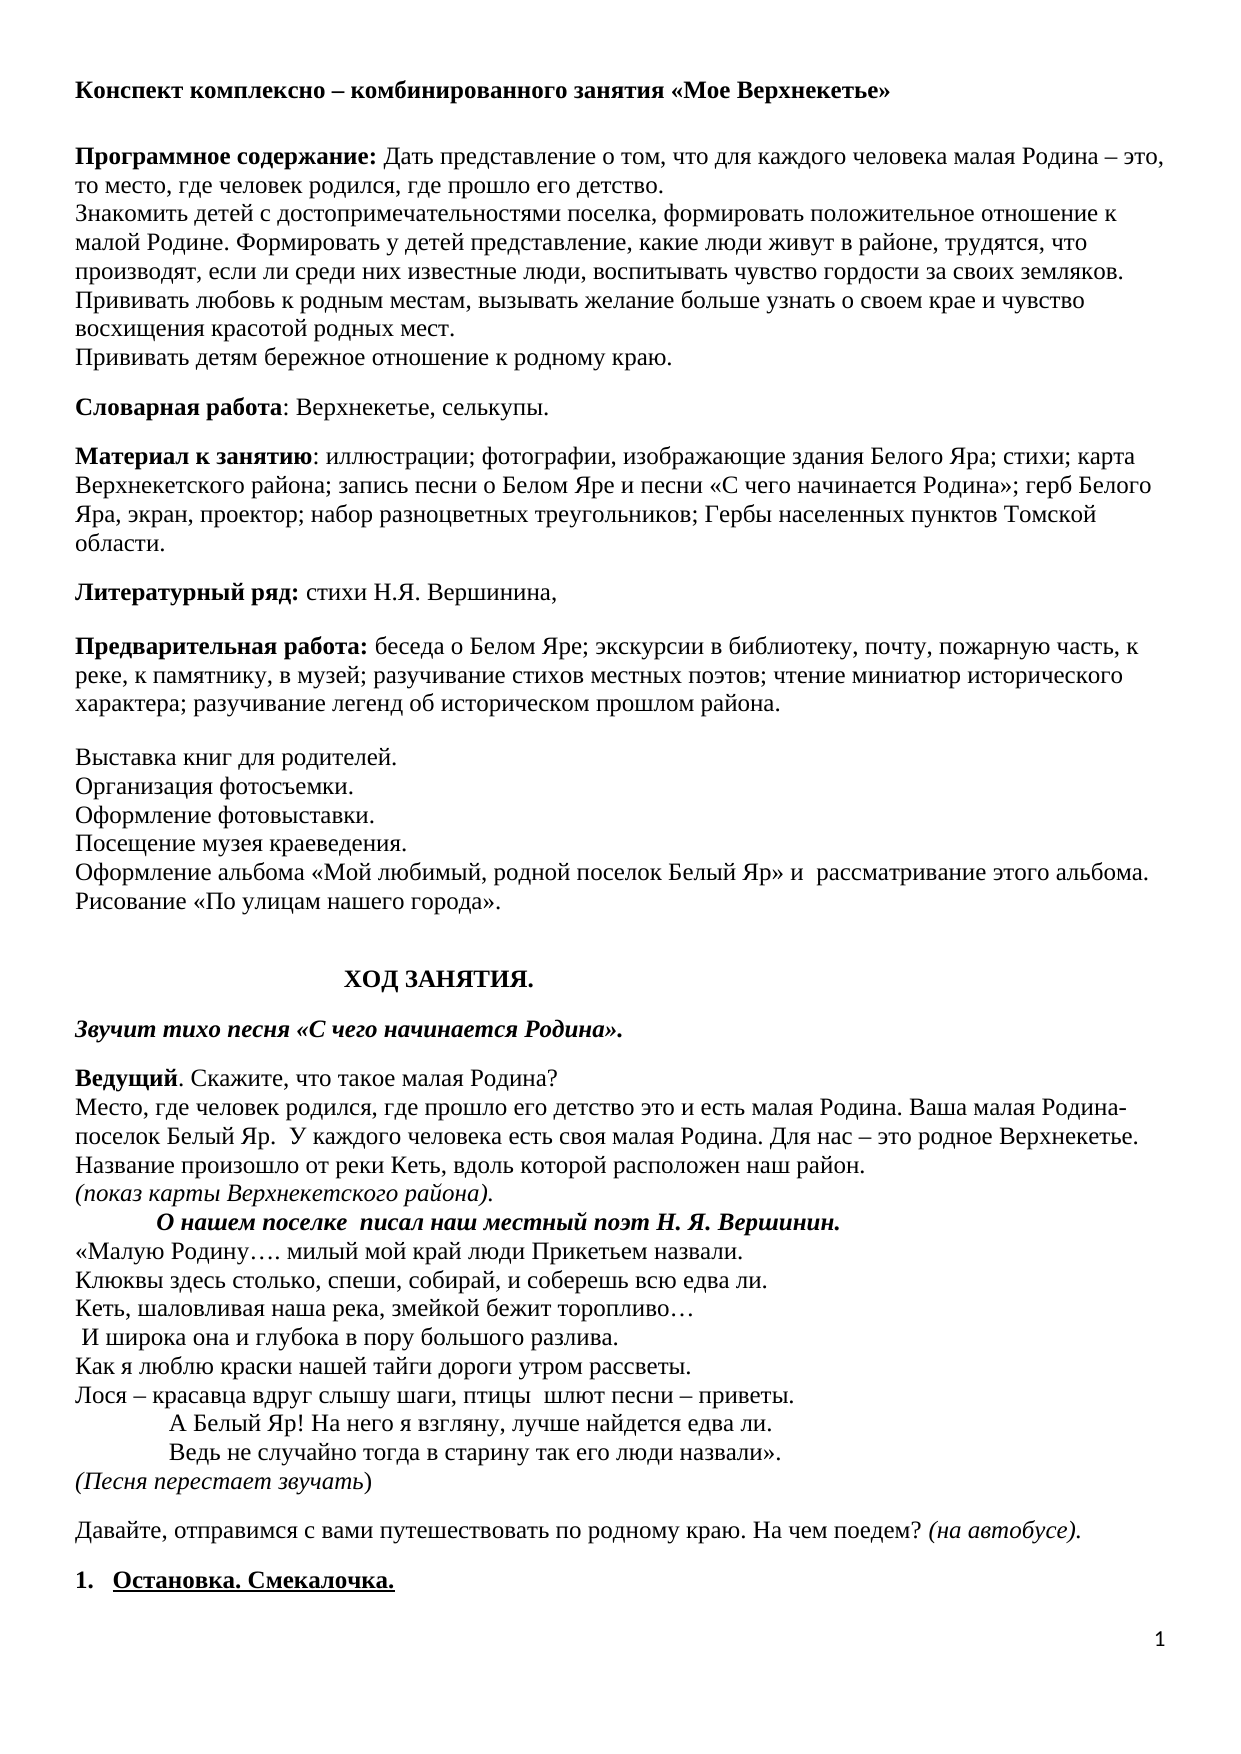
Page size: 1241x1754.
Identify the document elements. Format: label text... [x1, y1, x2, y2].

text Кеть, шаловливая наша река, змейкой бежит торопливо… [75, 1293, 1165, 1322]
text Предварительная работа: беседа о Белом Яре; экскурсии в библиотеку, почту, пожарную часть, к реке, к памятнику, в музей; разучивание стихов местных поэтов; чтение миниатюр исторического характера; разучивание легенд об историческом прошлом района. [75, 631, 1165, 717]
text Литературный ряд: стихи Н.Я. Вершинина, [75, 577, 1165, 606]
text Материал к занятию: иллюстрации; фотографии, изображающие здания Белого Яра; стихи; карта Верхнекетского района; запись песни о Белом Яре и песни «С чего начинается Родина»; герб Белого Яра, экран, проектор; набор разноцветных треугольников; Гербы населенных пунктов Томской области. [75, 441, 1165, 556]
text (Песня перестает звучать) [75, 1466, 1165, 1495]
text А Белый Яр! На него я взгляну, лучше найдется едва ли. [75, 1408, 1165, 1437]
text О нашем поселке писал наш местный поэт Н. Я. Вершинин. [150, 1207, 1165, 1236]
text Организация фотосъемки. [75, 771, 1165, 800]
text Лося – красавца вдруг слышу шаги, птицы шлют песни – приветы. [75, 1380, 1165, 1408]
text Как я люблю краски нашей тайги дороги утром рассветы. [75, 1351, 1165, 1380]
text И широка она и глубока в пору большого разлива. [75, 1322, 1165, 1351]
text «Малую Родину…. милый мой край люди Прикетьем назвали. [75, 1236, 1165, 1265]
text Звучит тихо песня «С чего начинается Родина». [75, 1014, 1165, 1043]
text ХОД ЗАНЯТИЯ. [75, 964, 1165, 993]
text Клюквы здесь столько, спеши, собирай, и соберешь всю едва ли. [75, 1265, 1165, 1293]
text Посещение музея краеведения. [75, 828, 1165, 857]
list Остановка. Смекалочка. [75, 1565, 1165, 1594]
text Словарная работа: Верхнекетье, селькупы. [75, 392, 1165, 421]
text Оформление альбома «Мой любимый, родной поселок Белый Яр» и рассматривание этого альбома. [75, 857, 1165, 886]
text Оформление фотовыставки. [75, 800, 1165, 828]
text Конспект комплексно – комбинированного занятия «Мое Верхнекетье» [75, 75, 1165, 104]
text Ведь не случайно тогда в старину так его люди назвали». [75, 1437, 1165, 1466]
text Давайте, отправимся с вами путешествовать по родному краю. На чем поедем? (на автобусе). [75, 1516, 1165, 1544]
text Ведущий. Скажите, что такое малая Родина? [75, 1063, 1165, 1092]
text Место, где человек родился, где прошло его детство это и есть малая Родина. Ваша малая Родина- поселок Белый Яр. У каждого человека есть своя малая Родина. Для нас – это родное Верхнекетье. Название произошло от реки Кеть, вдоль которой расположен наш район. (показ карты Верхнекетского района). [75, 1092, 1165, 1207]
text Рисование «По улицам нашего города». [75, 886, 1165, 915]
text Выставка книг для родителей. [75, 742, 1165, 771]
text Программное содержание: Дать представление о том, что для каждого человека малая Родина – это, то место, где человек родился, где прошло его детство. Знакомить детей с достопримечательностями поселка, формировать положительное отношение к малой Родине. Формировать у детей представление, какие люди живут в районе, трудятся, что производят, если ли среди них известные люди, воспитывать чувство гордости за своих земляков. Прививать любовь к родным местам, вызывать желание больше узнать о своем крае и чувство восхищения красотой родных мест. Прививать детям бережное отношение к родному краю. [75, 141, 1165, 371]
